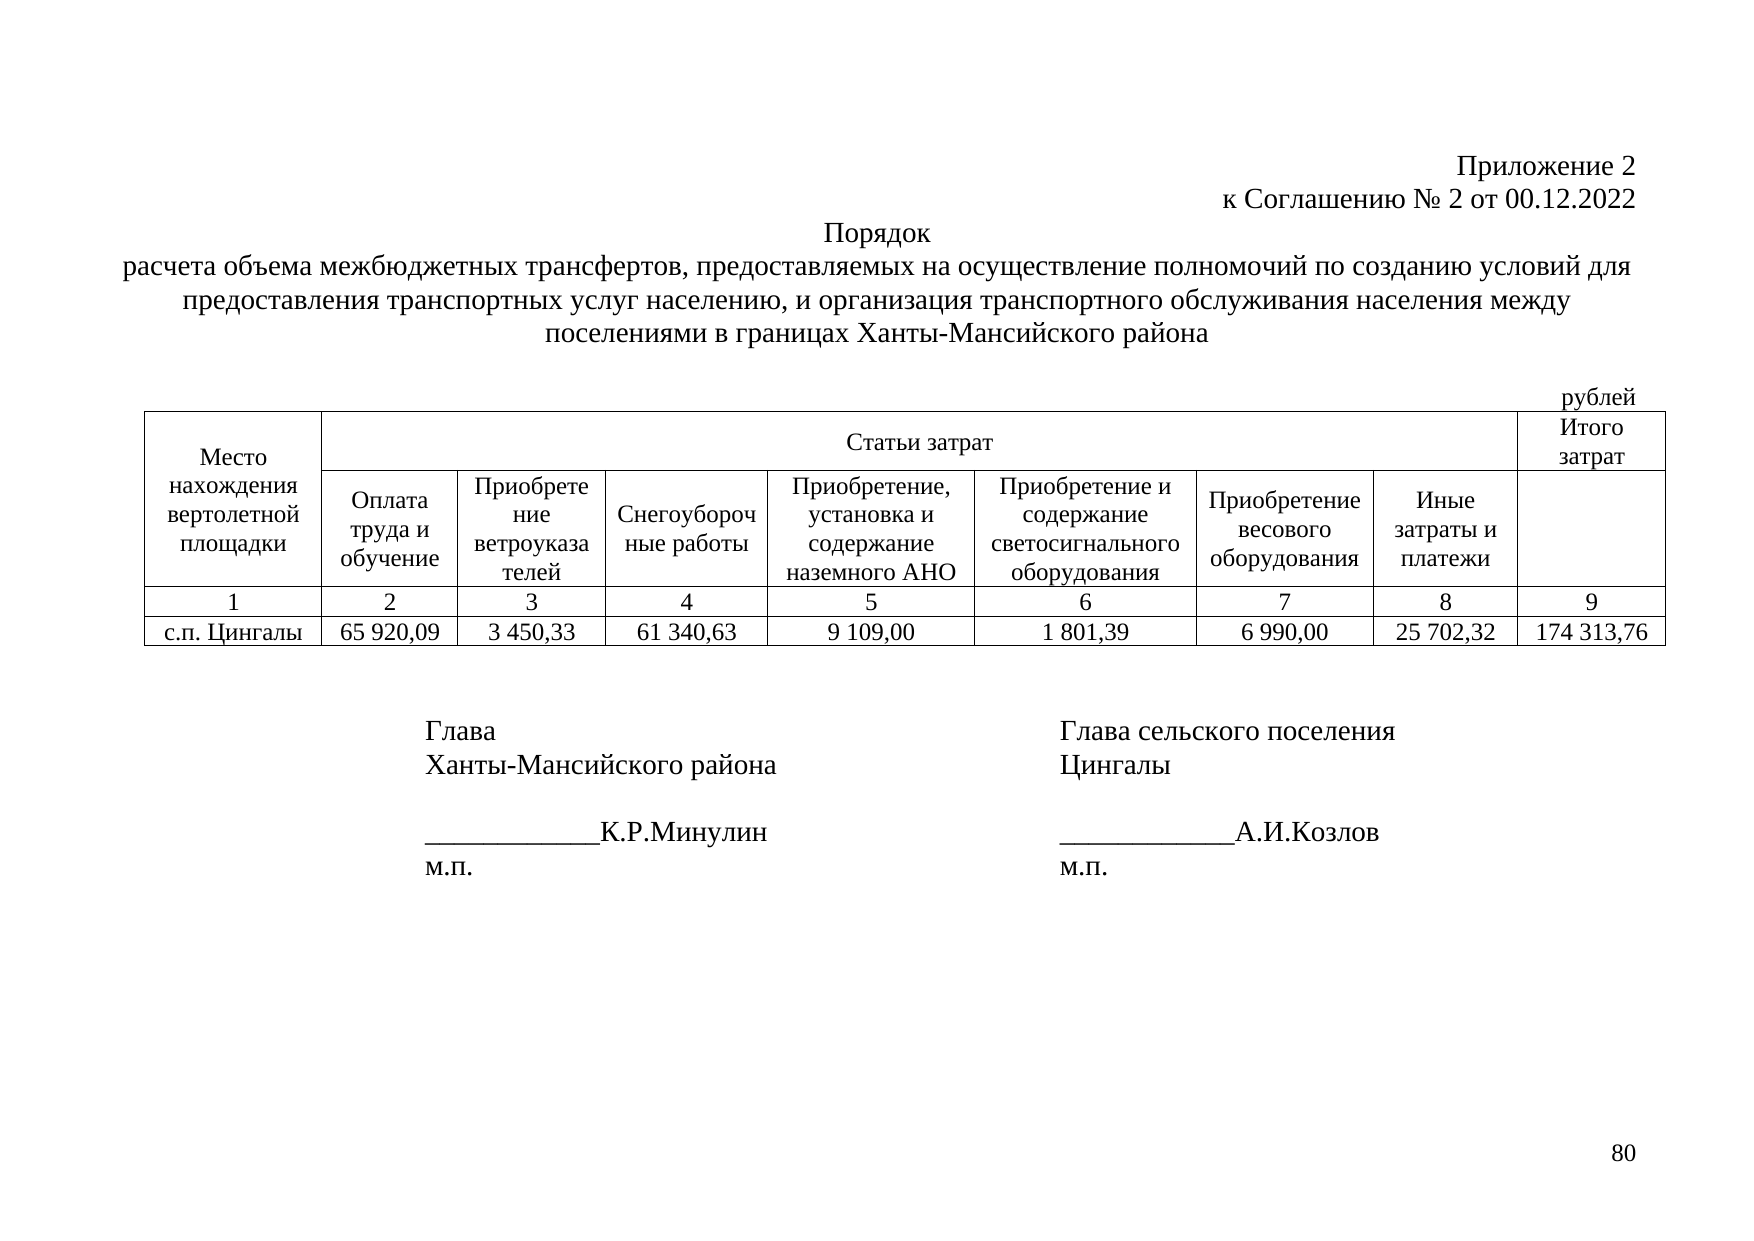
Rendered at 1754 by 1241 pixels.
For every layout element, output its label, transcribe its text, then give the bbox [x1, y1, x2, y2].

text расчета объема межбюджетных трансфертов, предоставляемых на осуществление полномочий по созданию условий для предоставления транспортных услуг населению, и организация транспортного обслуживания населения между поселениями в границах Ханты-Мансийского района [118, 248, 1636, 349]
text Порядок [118, 215, 1636, 248]
table_cell [1518, 471, 1665, 586]
table_cell с.п. Цингалы [145, 617, 321, 645]
table_cell 4 [606, 587, 767, 616]
table_cell 174 313,76 [1518, 617, 1665, 645]
text Приложение 2 [118, 148, 1636, 181]
table_header Глава сельского поселения Цингалы ____________А.И.Козлов м.п. [1048, 714, 1491, 886]
table_cell 7 [1197, 587, 1373, 616]
table_cell Снегоуборочные работы [606, 471, 767, 586]
table_cell 1 [145, 587, 321, 616]
table_header Глава Ханты-Мансийского района ____________К.Р.Минулин м.п. [414, 714, 1048, 886]
table_cell Приобретение, установка и содержание наземного АНО [768, 471, 974, 586]
table_cell 9 109,00 [768, 617, 974, 645]
table_cell 3 [458, 587, 605, 616]
table_header Статьи затрат [322, 412, 1517, 470]
table_cell 1 801,39 [975, 617, 1196, 645]
table_header Место нахождения вертолетной площадки [145, 412, 321, 586]
table_cell 2 [322, 587, 457, 616]
table_cell Оплата труда и обучение [322, 471, 457, 586]
table_cell Приобретение весового оборудования [1197, 471, 1373, 586]
text рублей [118, 382, 1636, 411]
table_cell 3 450,33 [458, 617, 605, 645]
table_cell 8 [1374, 587, 1517, 616]
table_cell 61 340,63 [606, 617, 767, 645]
table_cell Приобретение и содержание светосигнального оборудования [975, 471, 1196, 586]
table_cell 65 920,09 [322, 617, 457, 645]
table_cell 6 990,00 [1197, 617, 1373, 645]
table_header Итого затрат [1518, 412, 1665, 470]
table_cell Приобретение ветроуказателей [458, 471, 605, 586]
table_cell 6 [975, 587, 1196, 616]
table_cell 5 [768, 587, 974, 616]
table_cell Иные затраты и платежи [1374, 471, 1517, 586]
table_cell 9 [1518, 587, 1665, 616]
text к Соглашению № 2 от 00.12.2022 [118, 181, 1636, 215]
table_cell 25 702,32 [1374, 617, 1517, 645]
